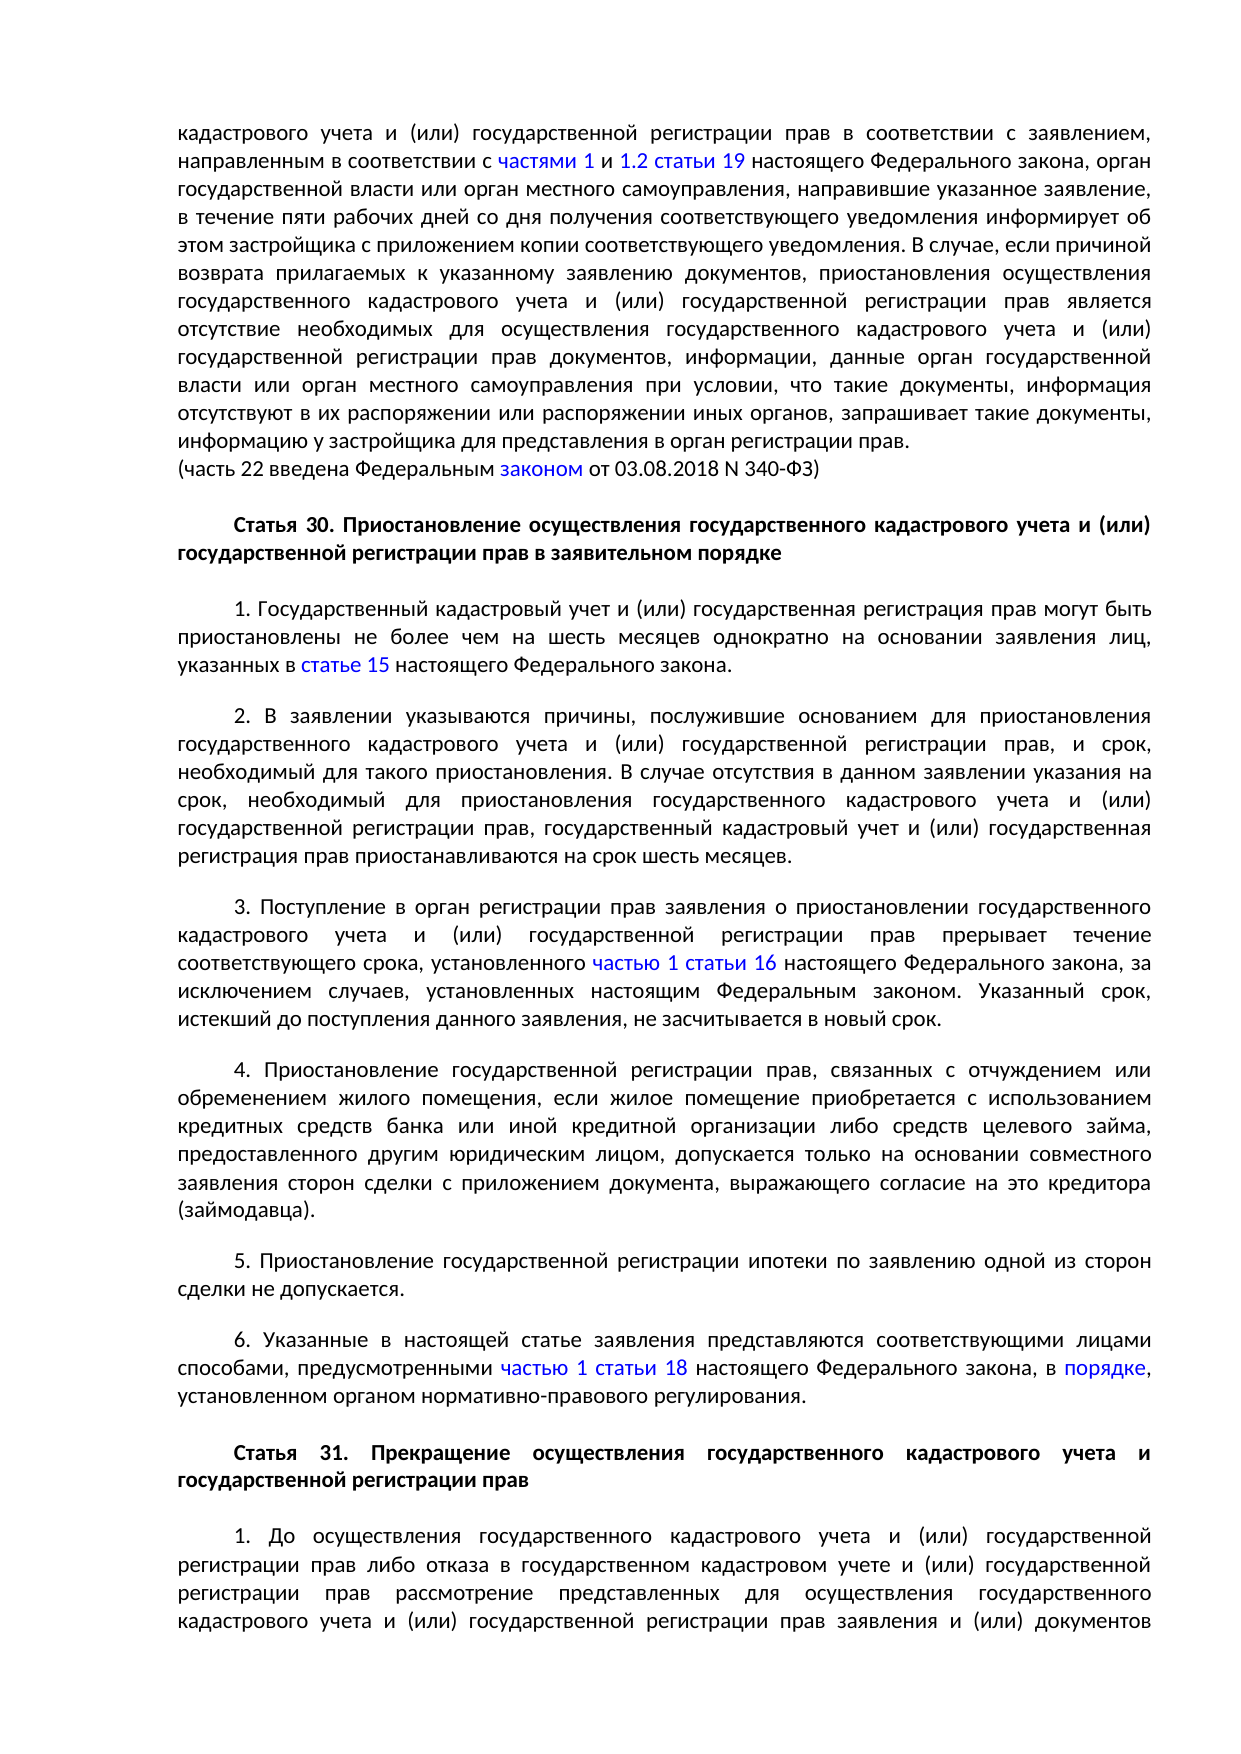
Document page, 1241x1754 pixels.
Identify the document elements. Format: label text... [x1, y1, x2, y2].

text 4. Приостановление государственной регистрации прав, связанных с отчуждением или обременением жилого помещения, если жилое помещение приобретается с использованием кредитных средств банка или иной кредитной организации либо средств целевого займа, предоставленного другим юридическим лицом, допускается только на основании совместного заявления сторон сделки с приложением документа, выражающего согласие на это кредитора (займодавца). [177, 1056, 1152, 1224]
text 3. Поступление в орган регистрации прав заявления о приостановлении государственного кадастрового учета и (или) государственной регистрации прав прерывает течение соответствующего срока, установленного частью 1 статьи 16 настоящего Федерального закона, за исключением случаев, установленных настоящим Федеральным законом. Указанный срок, истекший до поступления данного заявления, не засчитывается в новый срок. [177, 892, 1152, 1033]
text 5. Приостановление государственной регистрации ипотеки по заявлению одной из сторон сделки не допускается. [177, 1247, 1152, 1303]
title Статья 31. Прекращение осуществления государственного кадастрового учета и государственной регистрации прав [177, 1438, 1152, 1494]
text 2. В заявлении указываются причины, послужившие основанием для приостановления государственного кадастрового учета и (или) государственной регистрации прав, и срок, необходимый для такого приостановления. В случае отсутствия в данном заявлении указания на срок, необходимый для приостановления государственного кадастрового учета и (или) государственной регистрации прав, государственный кадастровый учет и (или) государственная регистрация прав приостанавливаются на срок шесть месяцев. [177, 701, 1152, 869]
text 6. Указанные в настоящей статье заявления представляются соответствующими лицами способами, предусмотренными частью 1 статьи 18 настоящего Федерального закона, в порядке, установленном органом нормативно-правового регулирования. [177, 1326, 1152, 1409]
title Статья 30. Приостановление осуществления государственного кадастрового учета и (или) государственной регистрации прав в заявительном порядке [177, 510, 1152, 566]
text (часть 22 введена Федеральным законом от 03.08.2018 N 340-ФЗ) [177, 454, 1152, 482]
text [177, 1522, 1152, 1634]
text 1. Государственный кадастровый учет и (или) государственная регистрация прав могут быть приостановлены не более чем на шесть месяцев однократно на основании заявления лиц, указанных в статье 15 настоящего Федерального закона. [177, 594, 1152, 678]
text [177, 118, 1152, 454]
